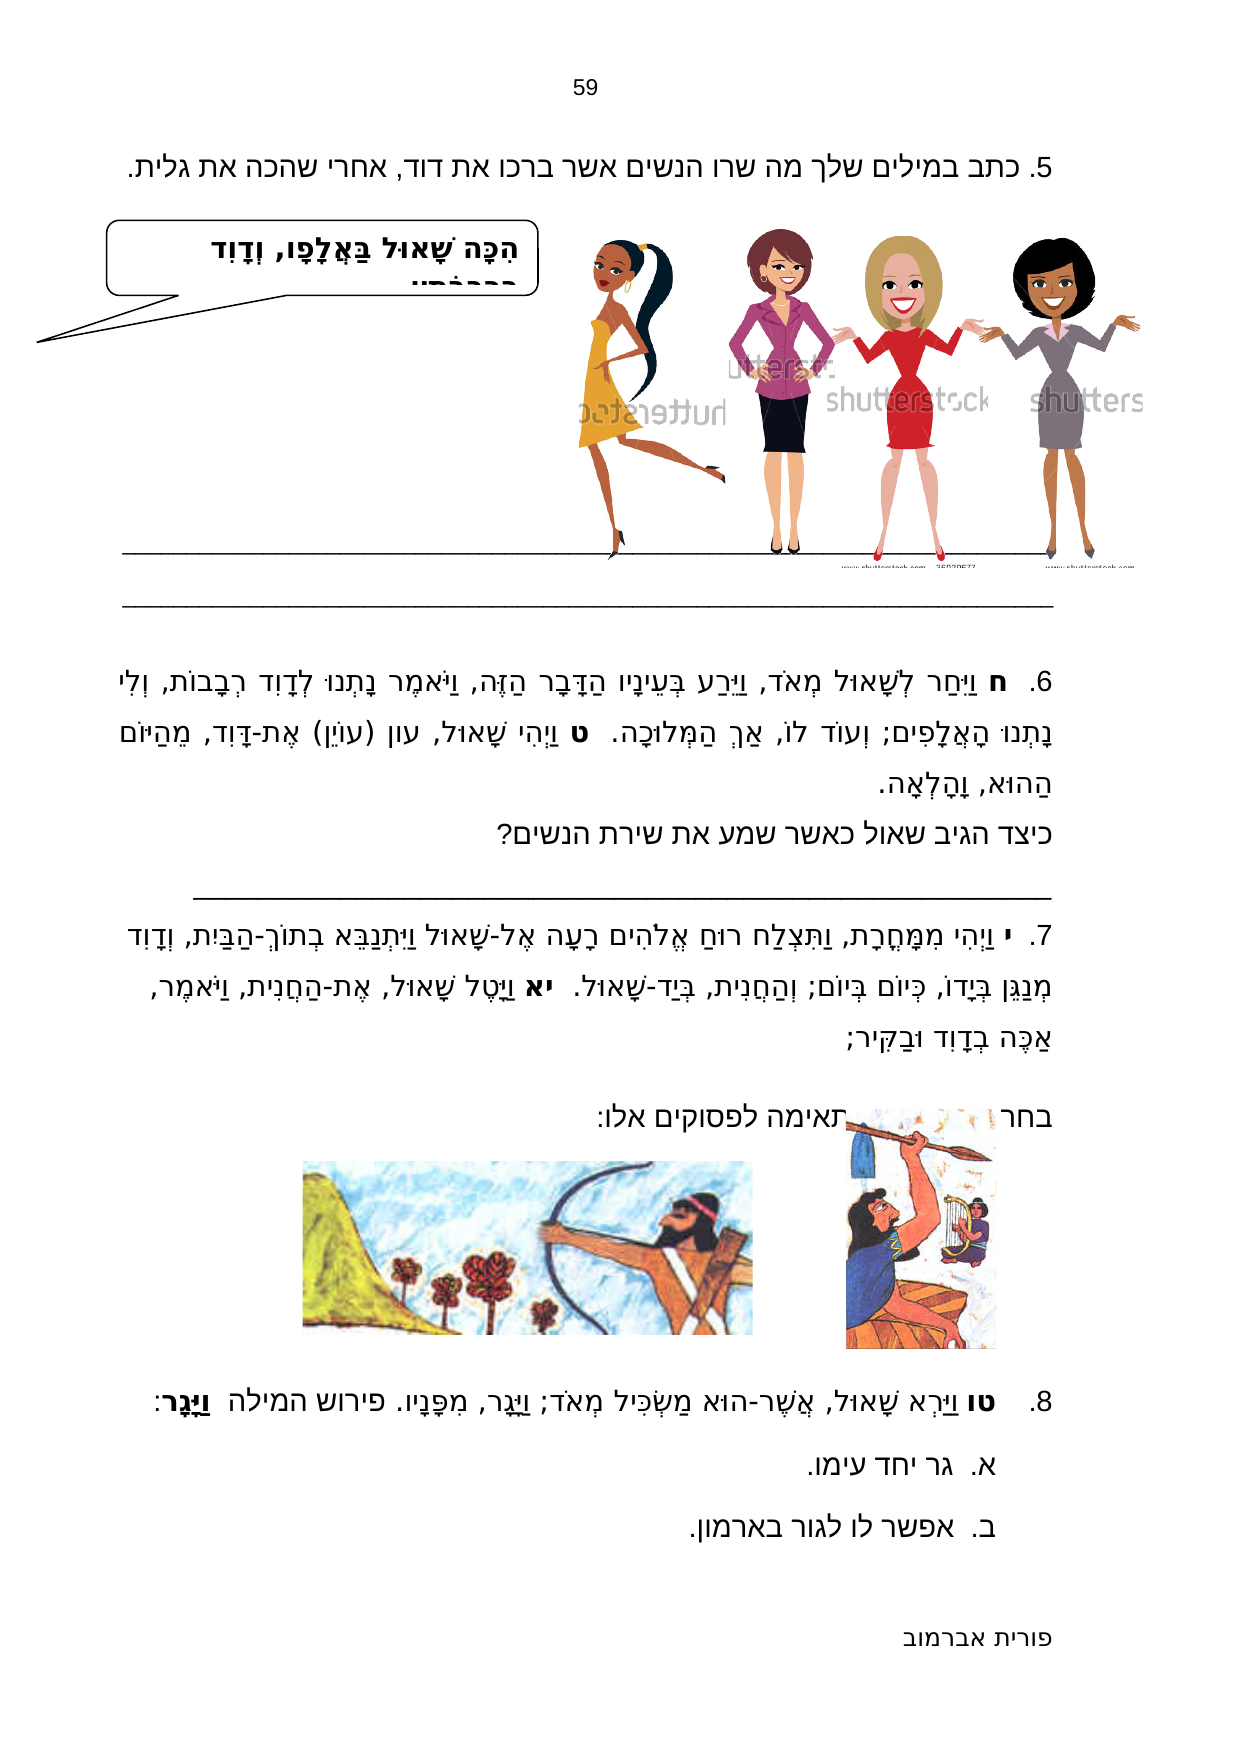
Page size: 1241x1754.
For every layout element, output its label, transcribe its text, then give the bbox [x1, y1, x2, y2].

text 7. י וַיְהִי מִמָּחֳרָת, וַתִּצְלַח רוּחַ אֱלֹהִים רָעָה אֶל-שָׁאוּל וַיִּתְנַבֵּא בְתוֹךְ-הַבַּיִת, וְדָוִד מְנַגֵּן בְּיָדוֹ, כְּיוֹם בְּיוֹם; וְהַחֲנִית, בְּיַד-שָׁאוּל. יא וַיָּטֶל שָׁאוּל, אֶת-הַחֲנִית, וַיֹּאמֶר, אַכֶּה בְדָוִד וּבַקִּיר; [118, 918, 1053, 1054]
text 8. טו וַיַּרְא שָׁאוּל, אֲשֶׁר-הוּא מַשְׂכִּיל מְאֹד; וַיָּגָר, מִפָּנָיו. פירוש המילה וַיָּגָר: [118, 1384, 1053, 1419]
picture [578, 240, 726, 561]
text 5. כתב במילים שלך מה שרו הנשים אשר ברכו את דוד, אחרי שהכה את גלית. [118, 150, 1053, 183]
text א. גר יחד עימו. [118, 1448, 1053, 1481]
text 6. ח וַיִּחַר לְשָׁאוּל מְאֹד, וַיֵּרַע בְּעֵינָיו הַדָּבָר הַזֶּה, וַיֹּאמֶר נָתְנוּ לְדָוִד רְבָבוֹת, וְלִי נָתְנוּ הָאֲלָפִים; וְעוֹד לוֹ, אַךְ הַמְּלוּכָה. ט וַיְהִי שָׁאוּל, עון (עוֹיֵן) אֶת-דָּוִד, מֵהַיּוֹם הַהוּא, וָהָלְאָה. [118, 664, 1053, 800]
picture [845, 1109, 997, 1349]
text כיצד הגיב שאול כאשר שמע את שירת הנשים? [118, 817, 1053, 851]
text _____________________________________________________ [118, 867, 1053, 901]
text בחר בתמונה המתאימה לפסוקים אלו: [118, 1100, 1053, 1133]
picture [302, 1161, 753, 1335]
picture [728, 229, 1143, 568]
text __________________________________________________________________________________________________________________________________________________ [118, 529, 1053, 608]
text ב. אפשר לו לגור בארמון. [118, 1511, 1053, 1544]
